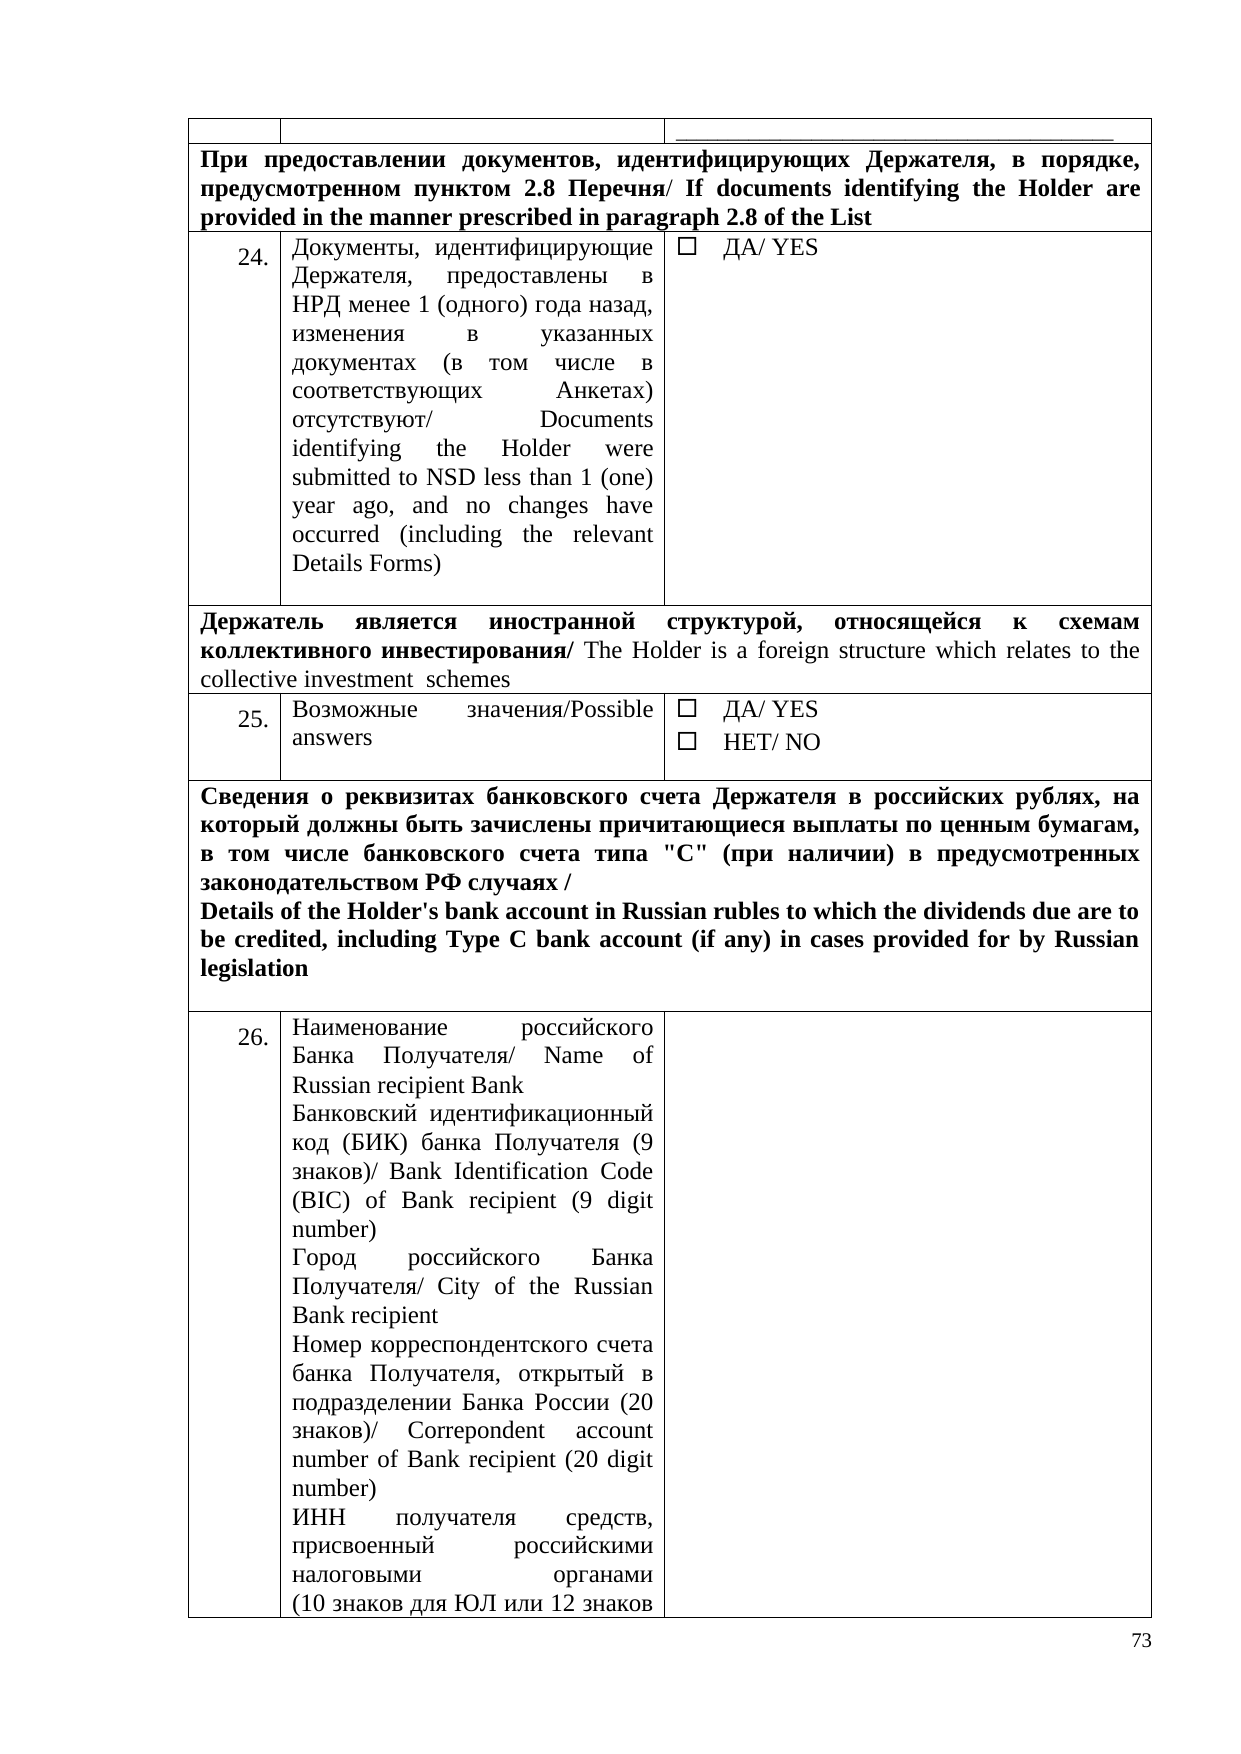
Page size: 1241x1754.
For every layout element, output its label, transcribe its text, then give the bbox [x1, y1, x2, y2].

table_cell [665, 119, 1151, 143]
table_cell [189, 232, 280, 605]
table_cell [665, 1012, 1151, 1617]
table_cell При предоставлении документов, идентифицирующих Держателя, в порядке, предусмотренном пунктом 2.8 Перечня/ If documents identifying the Holder are provided in the manner prescribed in paragraph 2.8 of the List [189, 144, 1151, 231]
table_cell [189, 694, 280, 780]
table_cell ДА/ YES [665, 232, 1151, 605]
table_cell Держатель является иностранной структурой, относящейся к схемам коллективного инвестирования/ The Нolder is a foreign structure which relates to the collective investment schemes [189, 606, 1151, 693]
table_cell Сведения о реквизитах банковского счета Держателя в российских рублях, на который должны быть зачислены причитающиеся выплаты по ценным бумагам, в том числе банковского счета типа "С" (при наличии) в предусмотренных законодательством РФ случаях / Details of the Holder's bank account in Russian rubles to which the dividends due are to be credited, including Type C bank account (if any) in cases provided for by Russian legislation [189, 781, 1151, 1011]
table_cell [189, 1012, 280, 1617]
table_cell ДА/ YES НЕТ/ NO [665, 694, 1151, 780]
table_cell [281, 1012, 664, 1617]
table_cell Возможные значения/Possible answers [281, 694, 664, 780]
table_cell Документы, идентифицирующие Держателя, предоставлены в НРД менее 1 (одного) года назад, изменения в указанных документах (в том числе в соответствующих Анкетах) отсутствуют/ Documents identifying the Holder were submitted to NSD less than 1 (one) year ago, and no changes have occurred (including the relevant Details Forms) [281, 232, 664, 605]
